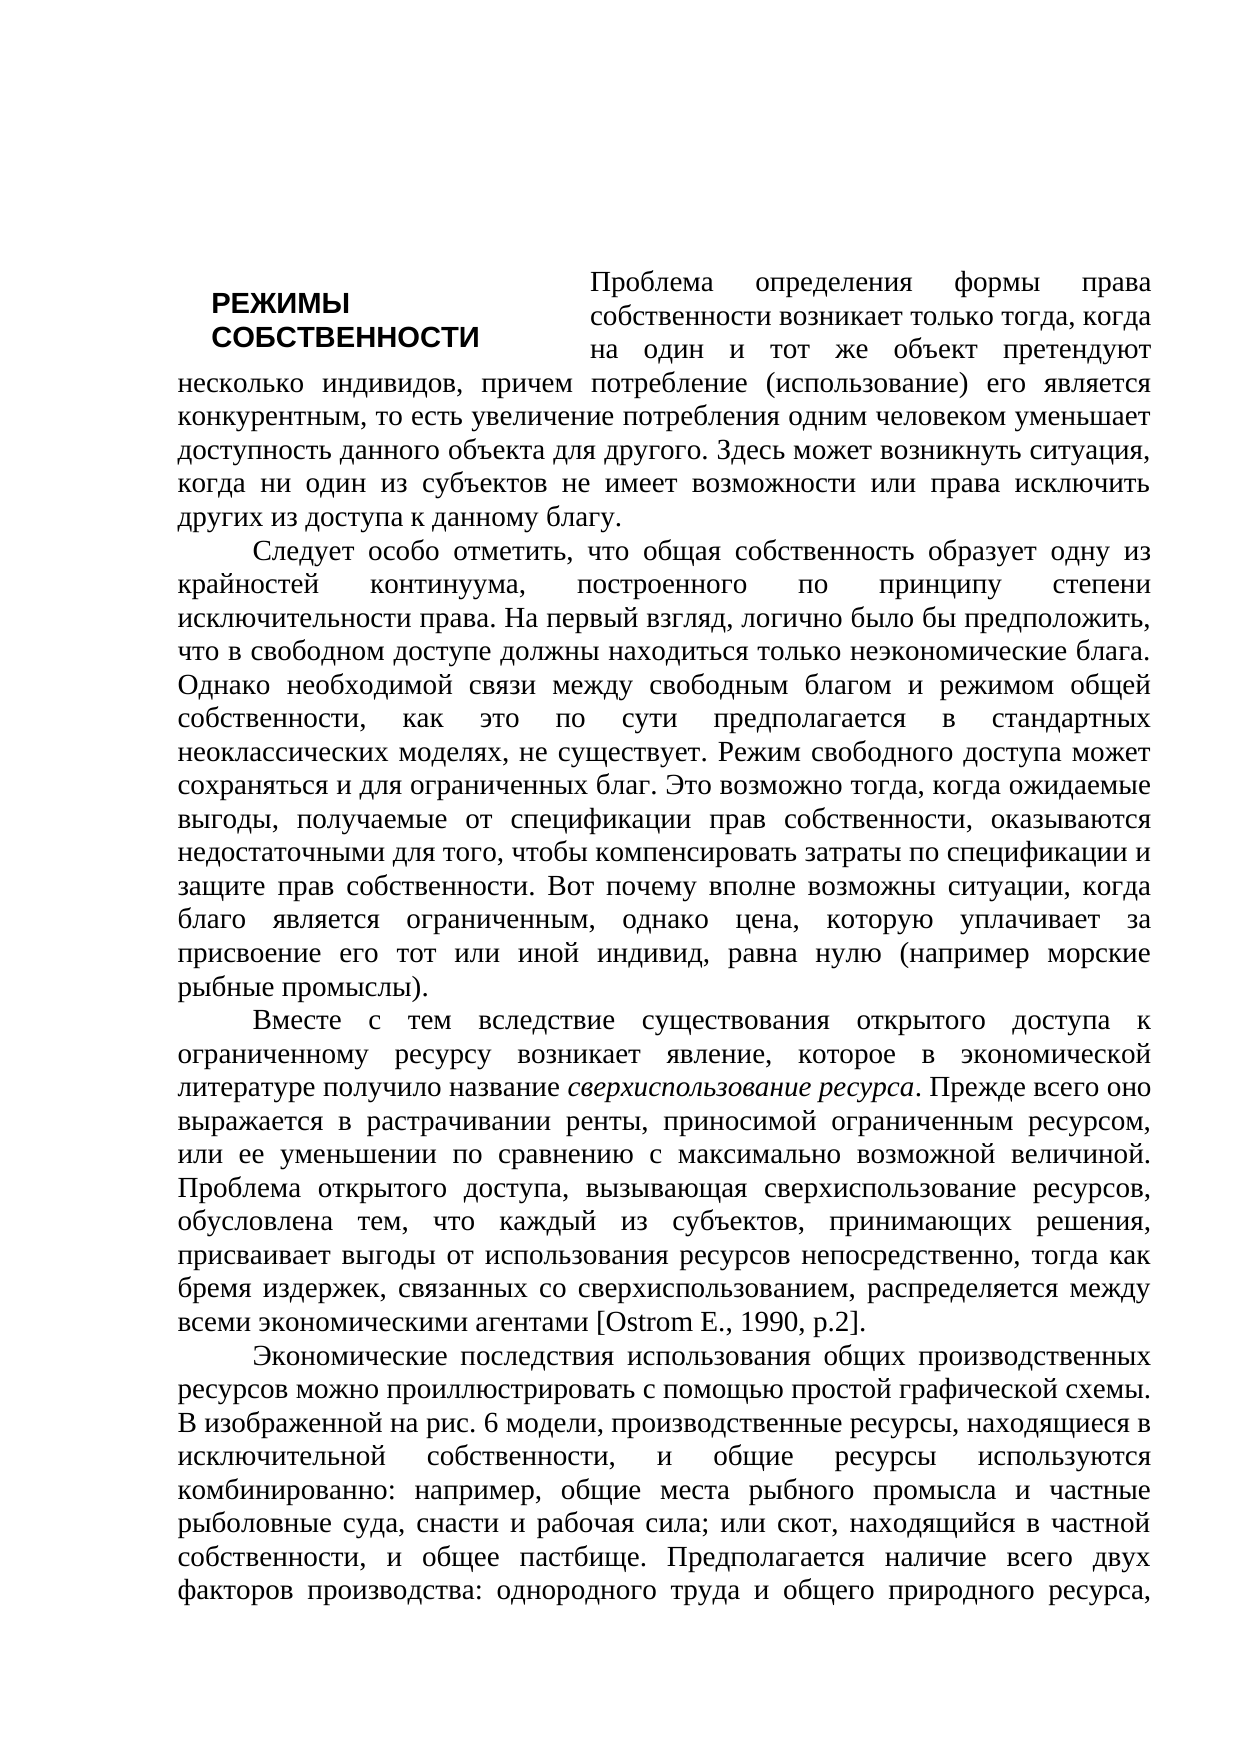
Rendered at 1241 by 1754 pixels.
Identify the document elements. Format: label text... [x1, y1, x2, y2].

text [177, 1338, 1152, 1606]
text Следует особо отметить, что общая собственность образует одну из крайностей континуума, построенного по принципу степени исключительности права. На первый взгляд, логично было бы предположить, что в свободном доступе должны находиться только неэкономические блага. Однако необходимой связи между свободным благом и режимом общей собственности, как это по сути предполагается в стандартных неоклассических моделях, не существует. Режим свободного доступа может сохраняться и для ограниченных благ. Это возможно тогда, когда ожидаемые выгоды, получаемые от спецификации прав собственности, оказываются недостаточными для того, чтобы компенсировать затраты по спецификации и защите прав собственности. Вот почему вполне возможны ситуации, когда благо является ограниченным, однако цена, которую уплачивает за присвоение его тот или иной индивид, равна нулю (например морские рыбные промыслы). [177, 533, 1152, 1002]
text Вместе с тем вследствие существования открытого доступа к ограниченному ресурсу возникает явление, которое в экономической литературе получило название сверхиспользование ресурса. Прежде всего оно выражается в растрачивании ренты, приносимой ограниченным ресурсом, или ее уменьшении по сравнению с максимально возможной величиной. Проблема открытого доступа, вызывающая сверхиспользование ресурсов, обусловлена тем, что каждый из субъектов, принимающих решения, присваивает выгоды от использования ресурсов непосредственно, тогда как бремя издержек, связанных со сверхиспользованием, распределяется между всеми экономическими агентами [Ostrom E., 1990, р.2]. [177, 1002, 1152, 1338]
text Проблема определения формы права собственности возникает только тогда, когда на один и тот же объект претендуют несколько индивидов, причем потребление (использование) его является конкурентным, то есть увеличение потребления одним человеком уменьшает доступность данного объекта для другого. Здесь может возникнуть ситуация, когда ни один из субъектов не имеет возможности или права исключить других из доступа к данному благу. [177, 264, 1152, 533]
